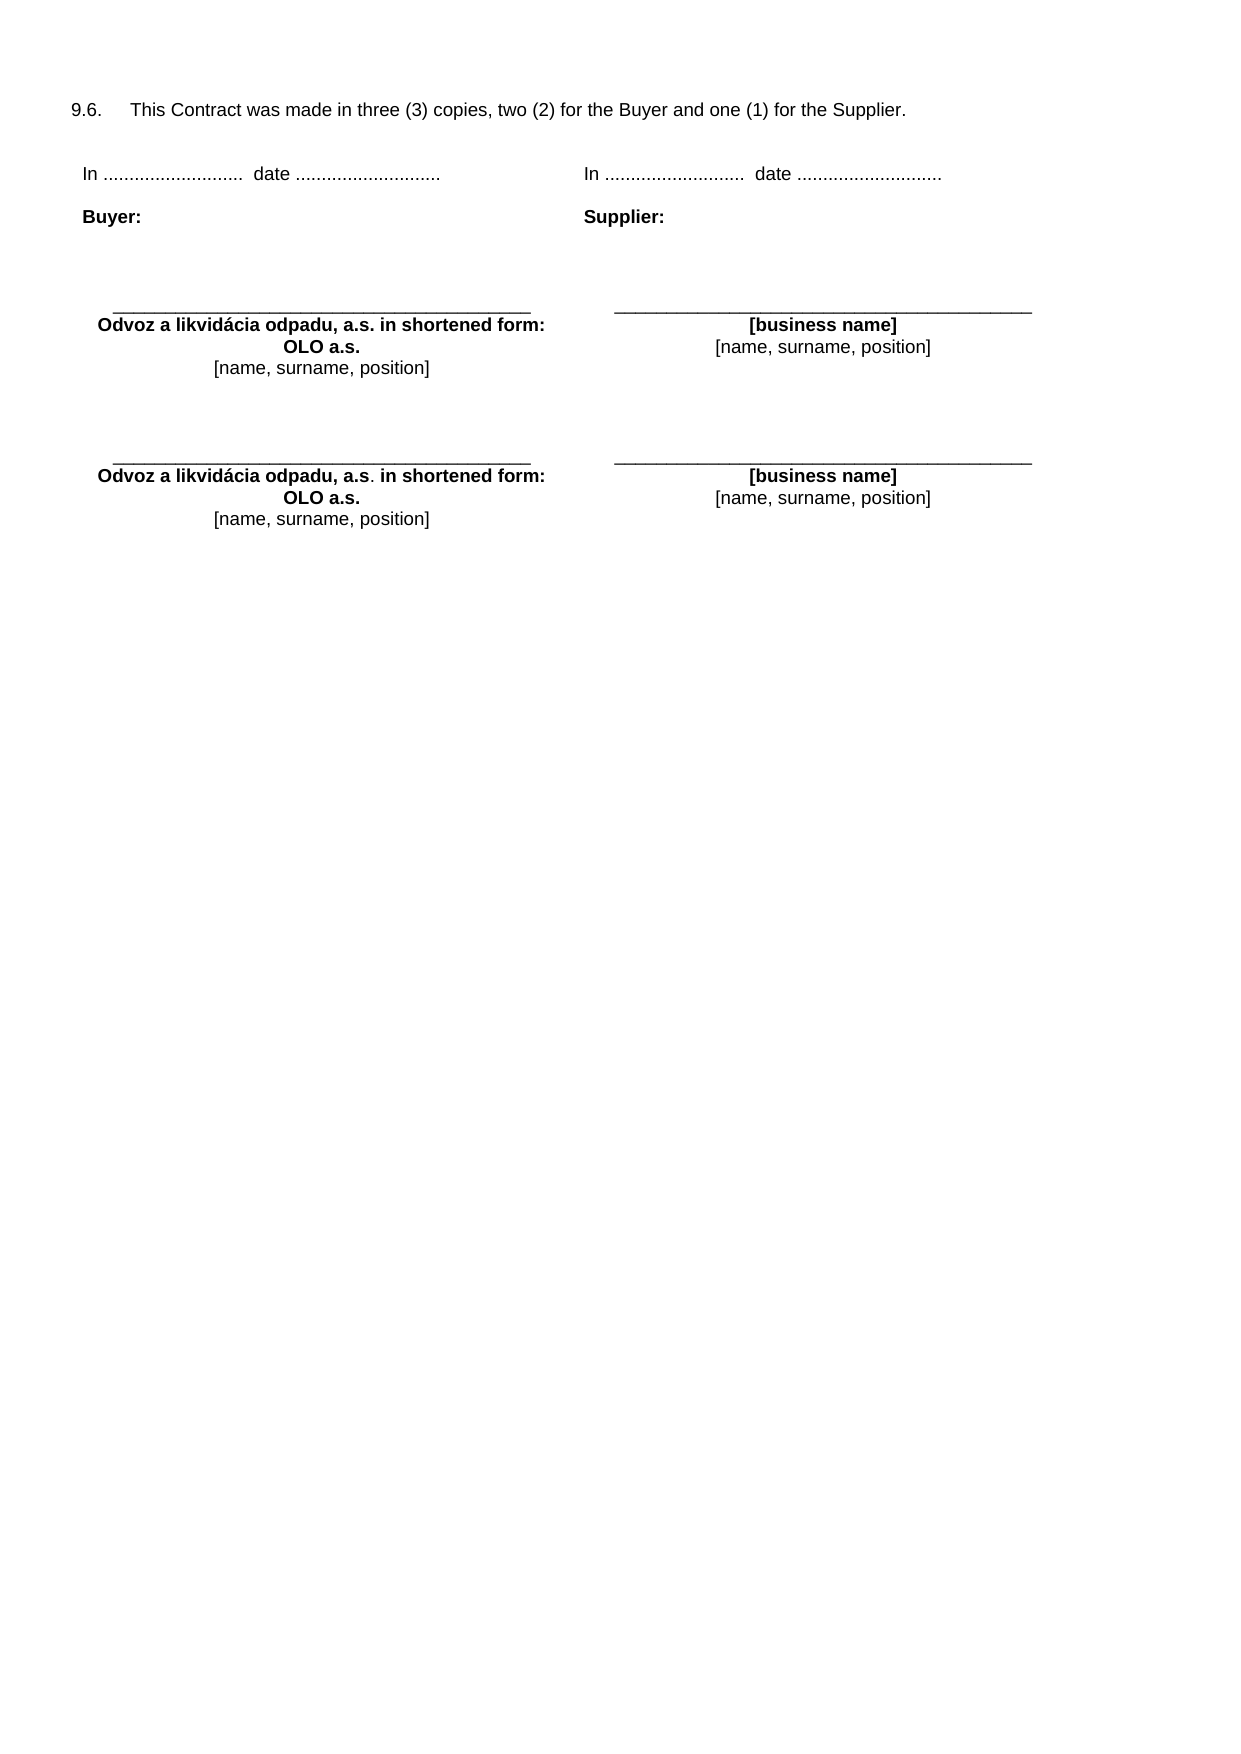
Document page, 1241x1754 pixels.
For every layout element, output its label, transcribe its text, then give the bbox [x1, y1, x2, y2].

table_cell ________________________________________ [business name] [name, surname, position] [572, 400, 1074, 529]
table_cell Supplier: ________________________________________ [business name] [name, surname, position] [572, 185, 1074, 400]
list This Contract was made in three (3) copies, two (2) for the Buyer and one (1) for the Supplier. [71, 98, 1122, 120]
table_cell Buyer: ________________________________________ Odvoz a likvidácia odpadu, a.s. in shortened form: OLO a.s. [name, surname, position] [71, 185, 572, 400]
table_header In ........................... date ............................ [71, 163, 572, 184]
table_cell ________________________________________ Odvoz a likvidácia odpadu, a.s. in shortened form: OLO a.s. [name, surname, position] [71, 400, 572, 529]
table_header In ........................... date ............................ [572, 163, 1074, 184]
